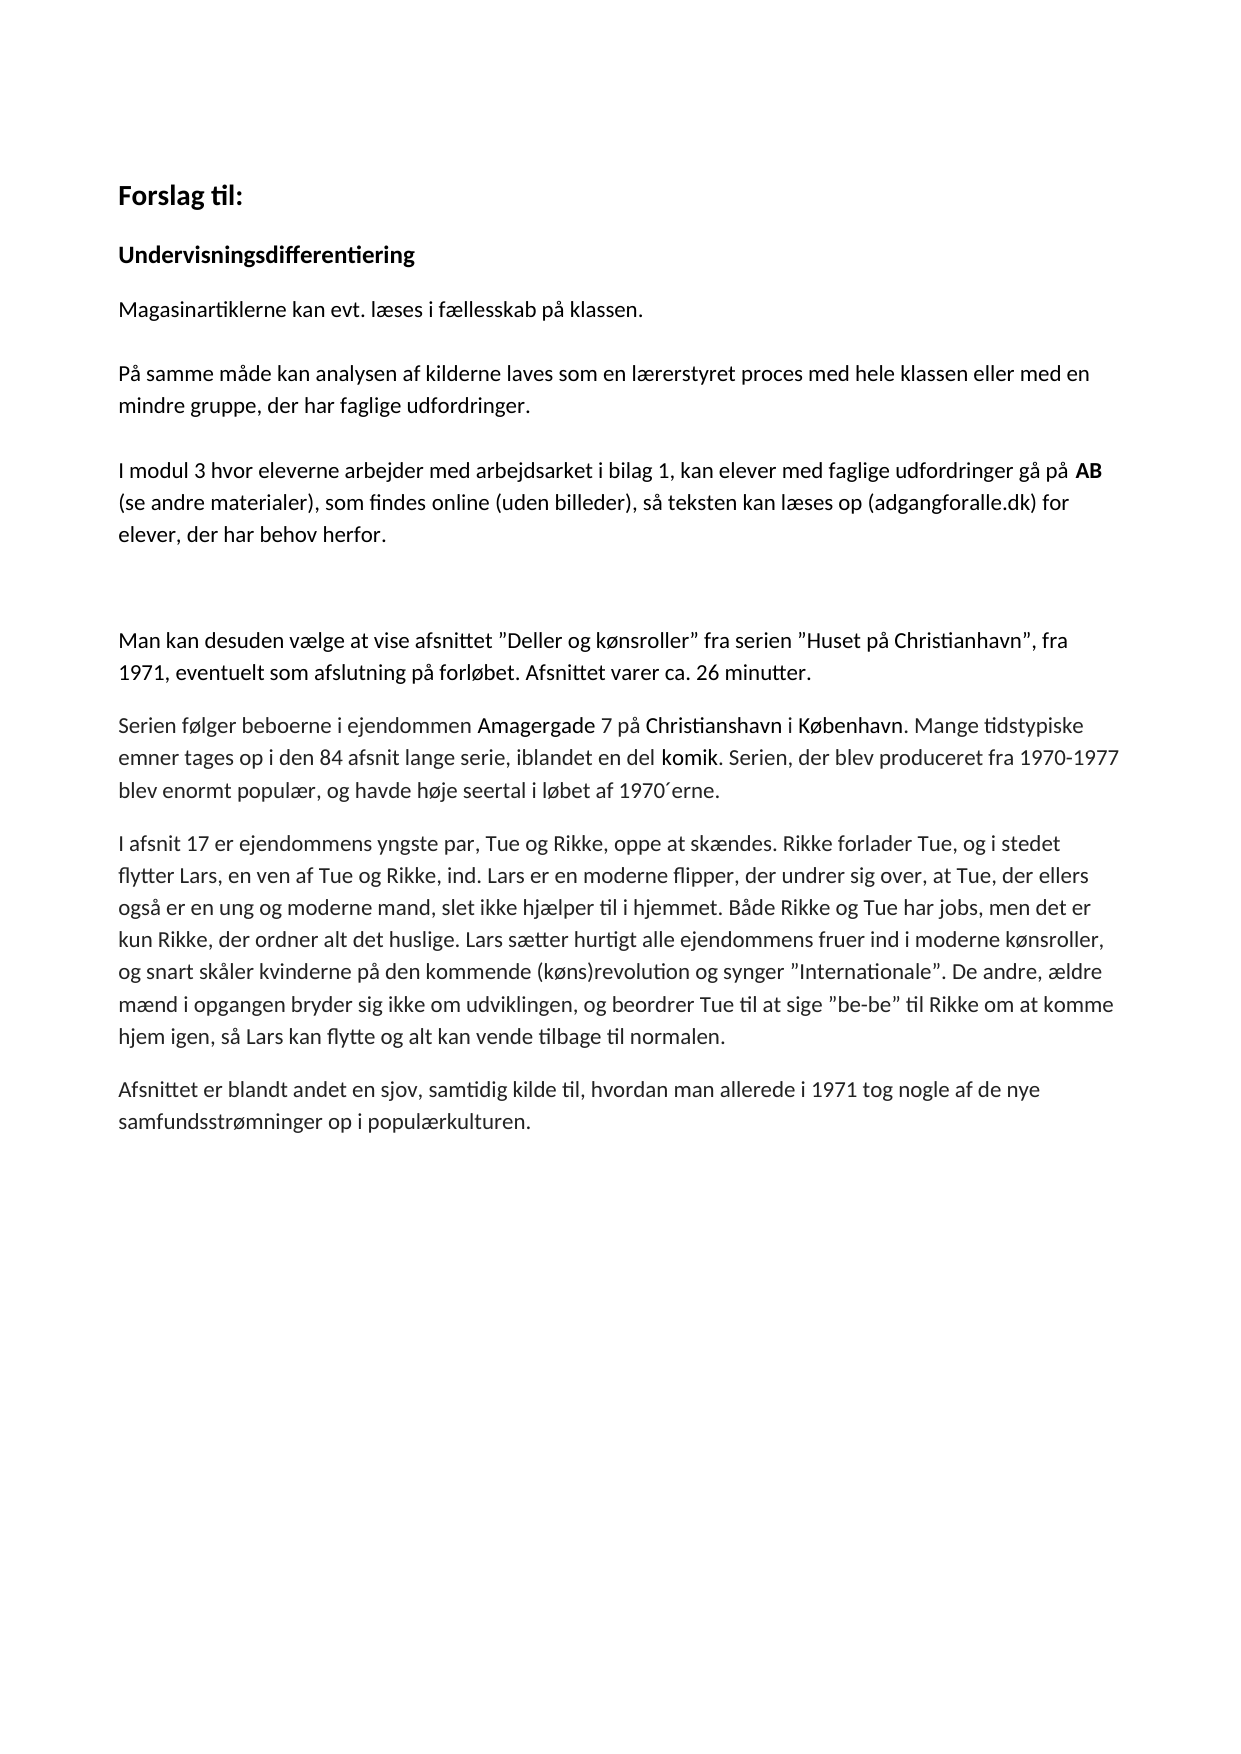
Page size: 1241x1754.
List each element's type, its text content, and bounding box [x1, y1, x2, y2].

text På samme måde kan analysen af kilderne laves som en lærerstyret proces med hele klassen eller med en mindre gruppe, der har faglige udfordringer. [118, 359, 1122, 419]
text I afsnit 17 er ejendommens yngste par, Tue og Rikke, oppe at skændes. Rikke forlader Tue, og i stedet flytter Lars, en ven af Tue og Rikke, ind. Lars er en moderne flipper, der undrer sig over, at Tue, der ellers også er en ung og moderne mand, slet ikke hjælper til i hjemmet. Både Rikke og Tue har jobs, men det er kun Rikke, der ordner alt det huslige. Lars sætter hurtigt alle ejendommens fruer ind i moderne kønsroller, og snart skåler kvinderne på den kommende (køns)revolution og synger ”Internationale”. De andre, ældre mænd i opgangen bryder sig ikke om udviklingen, og beordrer Tue til at sige ”be-be” til Rikke om at komme hjem igen, så Lars kan flytte og alt kan vende tilbage til normalen. [118, 829, 1122, 1050]
text Man kan desuden vælge at vise afsnittet ”Deller og kønsroller” fra serien ”Huset på Christianhavn”, fra 1971, eventuelt som afslutning på forløbet. Afsnittet varer ca. 26 minutter. [118, 626, 1122, 686]
text Serien følger beboerne i ejendommen Amagergade 7 på Christianshavn i København. Mange tidstypiske emner tages op i den 84 afsnit lange serie, iblandet en del komik. Serien, der blev produceret fra 1970-1977 blev enormt populær, og havde høje seertal i løbet af 1970´erne. [118, 711, 1122, 804]
text Magasinartiklerne kan evt. læses i fællesskab på klassen. [118, 295, 1122, 323]
text Afsnittet er blandt andet en sjov, samtidig kilde til, hvordan man allerede i 1971 tog nogle af de nye samfundsstrømninger op i populærkulturen. [118, 1075, 1122, 1135]
text Forslag til: [118, 177, 1122, 213]
text I modul 3 hvor eleverne arbejder med arbejdsarket i bilag 1, kan elever med faglige udfordringer gå på AB (se andre materialer), som findes online (uden billeder), så teksten kan læses op (adgangforalle.dk) for elever, der har behov herfor. [118, 456, 1122, 548]
text Undervisningsdifferentiering [118, 239, 1122, 269]
